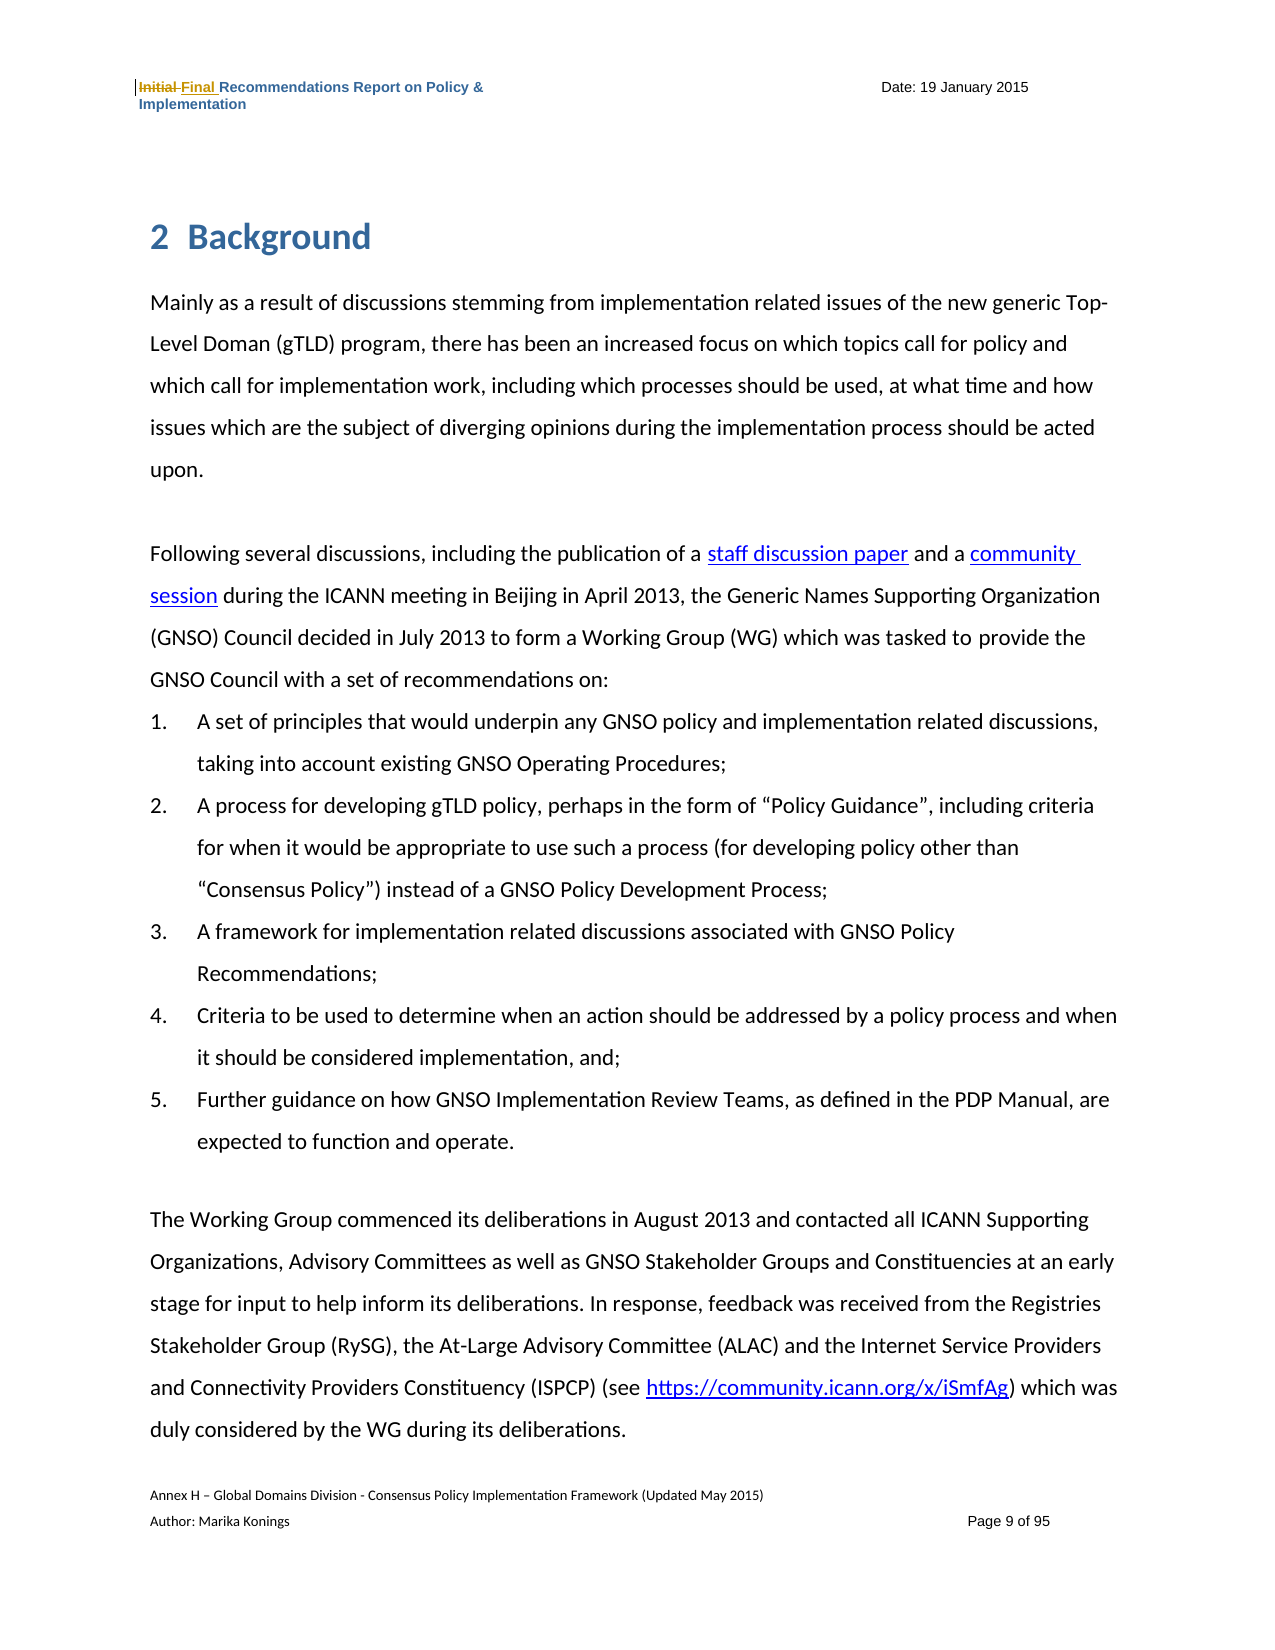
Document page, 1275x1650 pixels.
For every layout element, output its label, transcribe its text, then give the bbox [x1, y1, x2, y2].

subtitle Background [150, 213, 1125, 258]
text The Working Group commenced its deliberations in August 2013 and contacted all ICANN Supporting Organizations, Advisory Committees as well as GNSO Stakeholder Groups and Constituencies at an early stage for input to help inform its deliberations. In response, feedback was received from the Registries Stakeholder Group (RySG), the At-Large Advisory Committee (ALAC) and the Internet Service Providers and Connectivity Providers Constituency (ISPCP) (see https://community.icann.org/x/iSmfAg) which was duly considered by the WG during its deliberations. [150, 1205, 1125, 1443]
list A set of principles that would underpin any GNSO policy and implementation related discussions, taking into account existing GNSO Operating Procedures; [150, 707, 1125, 777]
text Following several discussions, including the publication of a staff discussion paper and a community session during the ICANN meeting in Beijing in April 2013, the Generic Names Supporting Organization (GNSO) Council decided in July 2013 to form a Working Group (WG) which was tasked to provide the GNSO Council with a set of recommendations on: [150, 539, 1125, 693]
list Criteria to be used to determine when an action should be addressed by a policy process and when it should be considered implementation, and; [150, 1001, 1125, 1071]
text Mainly as a result of discussions stemming from implementation related issues of the new generic Top-Level Doman (gTLD) program, there has been an increased focus on which topics call for policy and which call for implementation work, including which processes should be used, at what time and how issues which are the subject of diverging opinions during the implementation process should be acted upon. [150, 288, 1125, 483]
list A framework for implementation related discussions associated with GNSO Policy Recommendations; [150, 917, 1125, 987]
list A process for developing gTLD policy, perhaps in the form of “Policy Guidance”, including criteria for when it would be appropriate to use such a process (for developing policy other than “Consensus Policy”) instead of a GNSO Policy Development Process; [150, 791, 1125, 903]
list Further guidance on how GNSO Implementation Review Teams, as defined in the PDP Manual, are expected to function and operate. [150, 1085, 1125, 1155]
